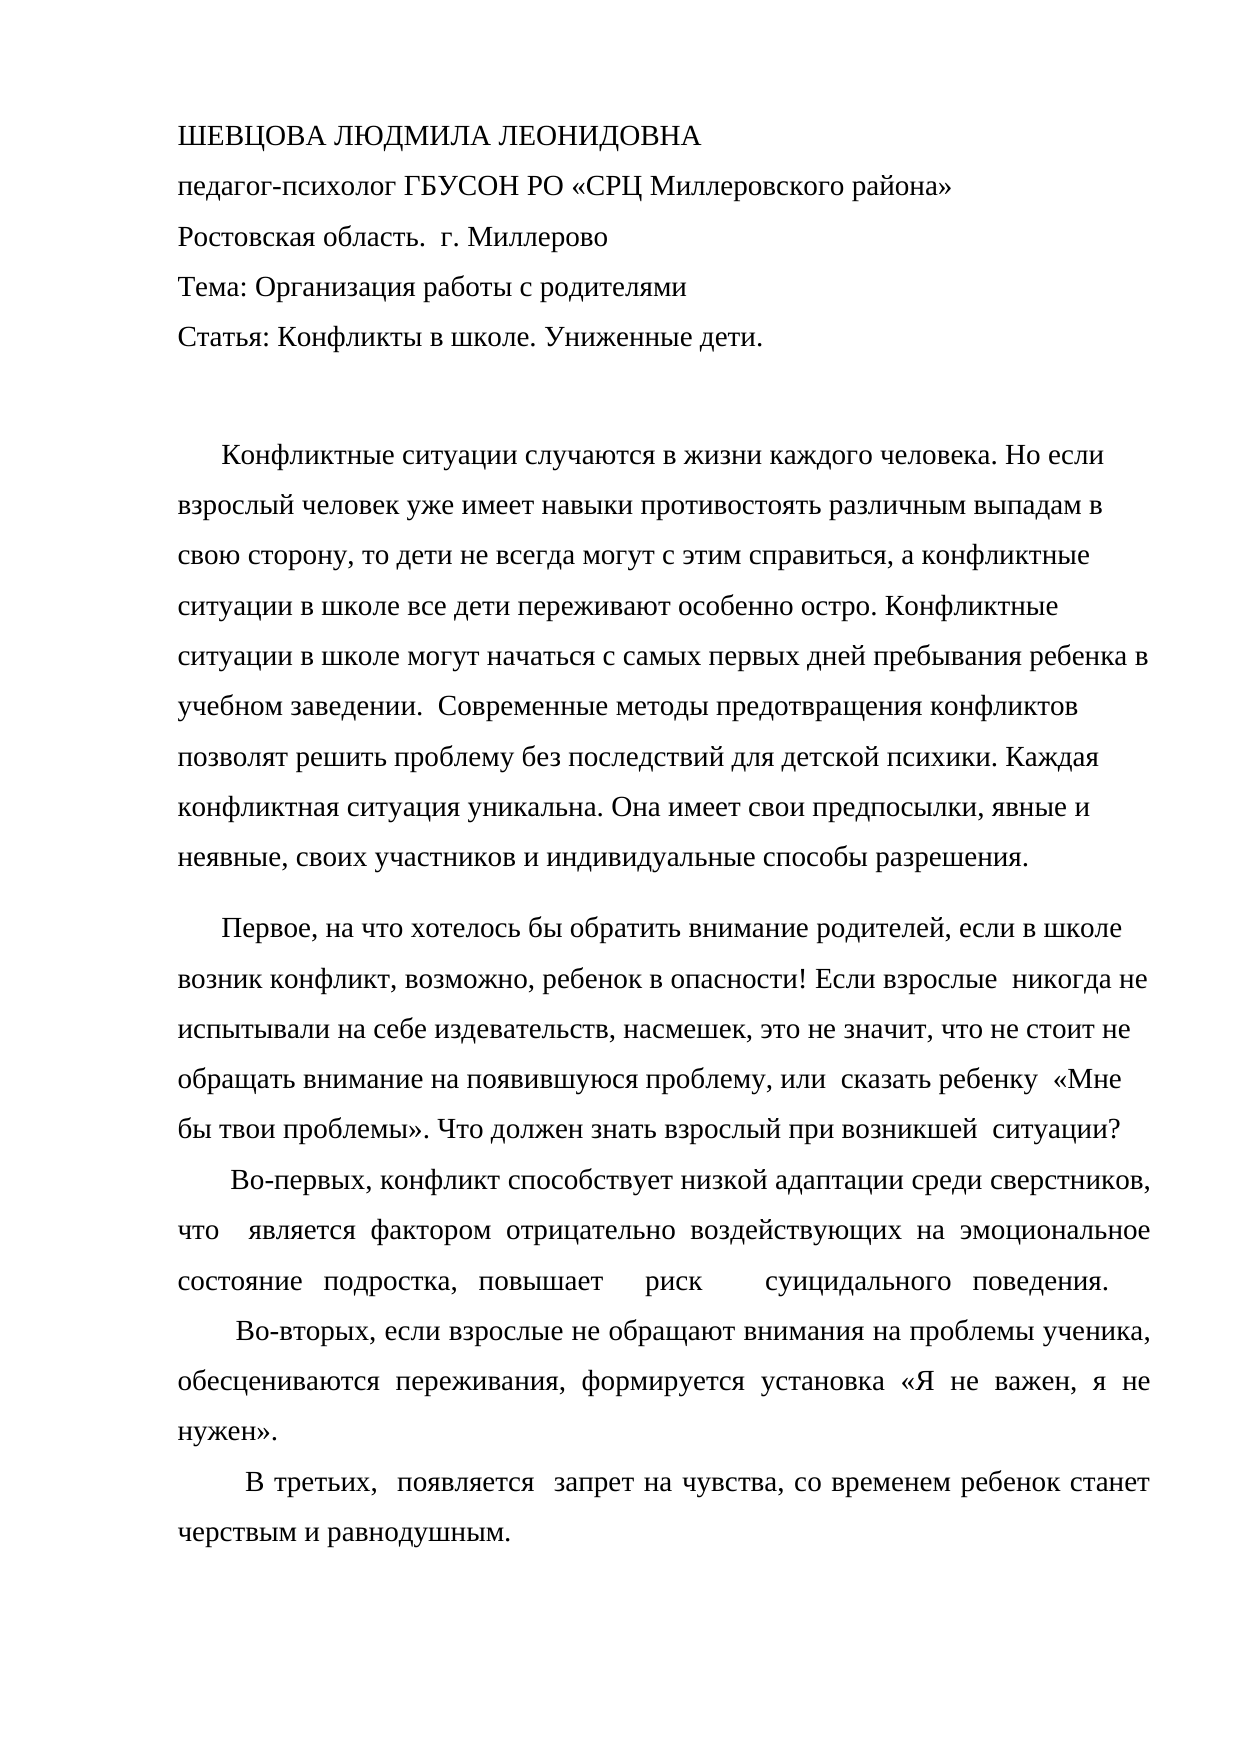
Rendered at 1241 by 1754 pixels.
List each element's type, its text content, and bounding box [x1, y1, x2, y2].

text Конфликтные ситуации случаются в жизни каждого человека. Но если взрослый человек уже имеет навыки противостоять различным выпадам в свою сторону, то дети не всегда могут с этим справиться, а конфликтные ситуации в школе все дети переживают особенно остро. Конфликтные ситуации в школе могут начаться с самых первых дней пребывания ребенка в учебном заведении. Современные методы предотвращения конфликтов позволят решить проблему без последствий для детской психики. Каждая конфликтная ситуация уникальна. Она имеет свои предпосылки, явные и неявные, своих участников и индивидуальные способы разрешения. [177, 437, 1152, 873]
text Первое, на что хотелось бы обратить внимание родителей, если в школе возник конфликт, возможно, ребенок в опасности! Если взрослые никогда не испытывали на себе издевательств, насмешек, это не значит, что не стоит не обращать внимание на появившуюся проблему, или сказать ребенку «Мне бы твои проблемы». Что должен знать взрослый при возникшей ситуации? [177, 910, 1152, 1145]
text Статья: Конфликты в школе. Униженные дети. [177, 319, 1152, 353]
subtitle ШЕВЦОВА ЛЮДМИЛА ЛЕОНИДОВНА [177, 118, 1152, 152]
text педагог-психолог ГБУСОН РО «СРЦ Миллеровского района» [177, 168, 1152, 202]
text Ростовская область. г. Миллерово [177, 219, 1152, 252]
text Во-первых, конфликт способствует низкой адаптации среди сверстников, что является фактором отрицательно воздействующих на эмоциональное состояние подростка, повышает риск суицидального поведения. Во-вторых, если взрослые не обращают внимания на проблемы ученика, обесцениваются переживания, формируется установка «Я не важен, я не нужен». [177, 1162, 1152, 1447]
text Тема: Организация работы с родителями [177, 269, 1152, 303]
text В третьих, появляется запрет на чувства, со временем ребенок станет черствым и равнодушным. [177, 1464, 1152, 1548]
